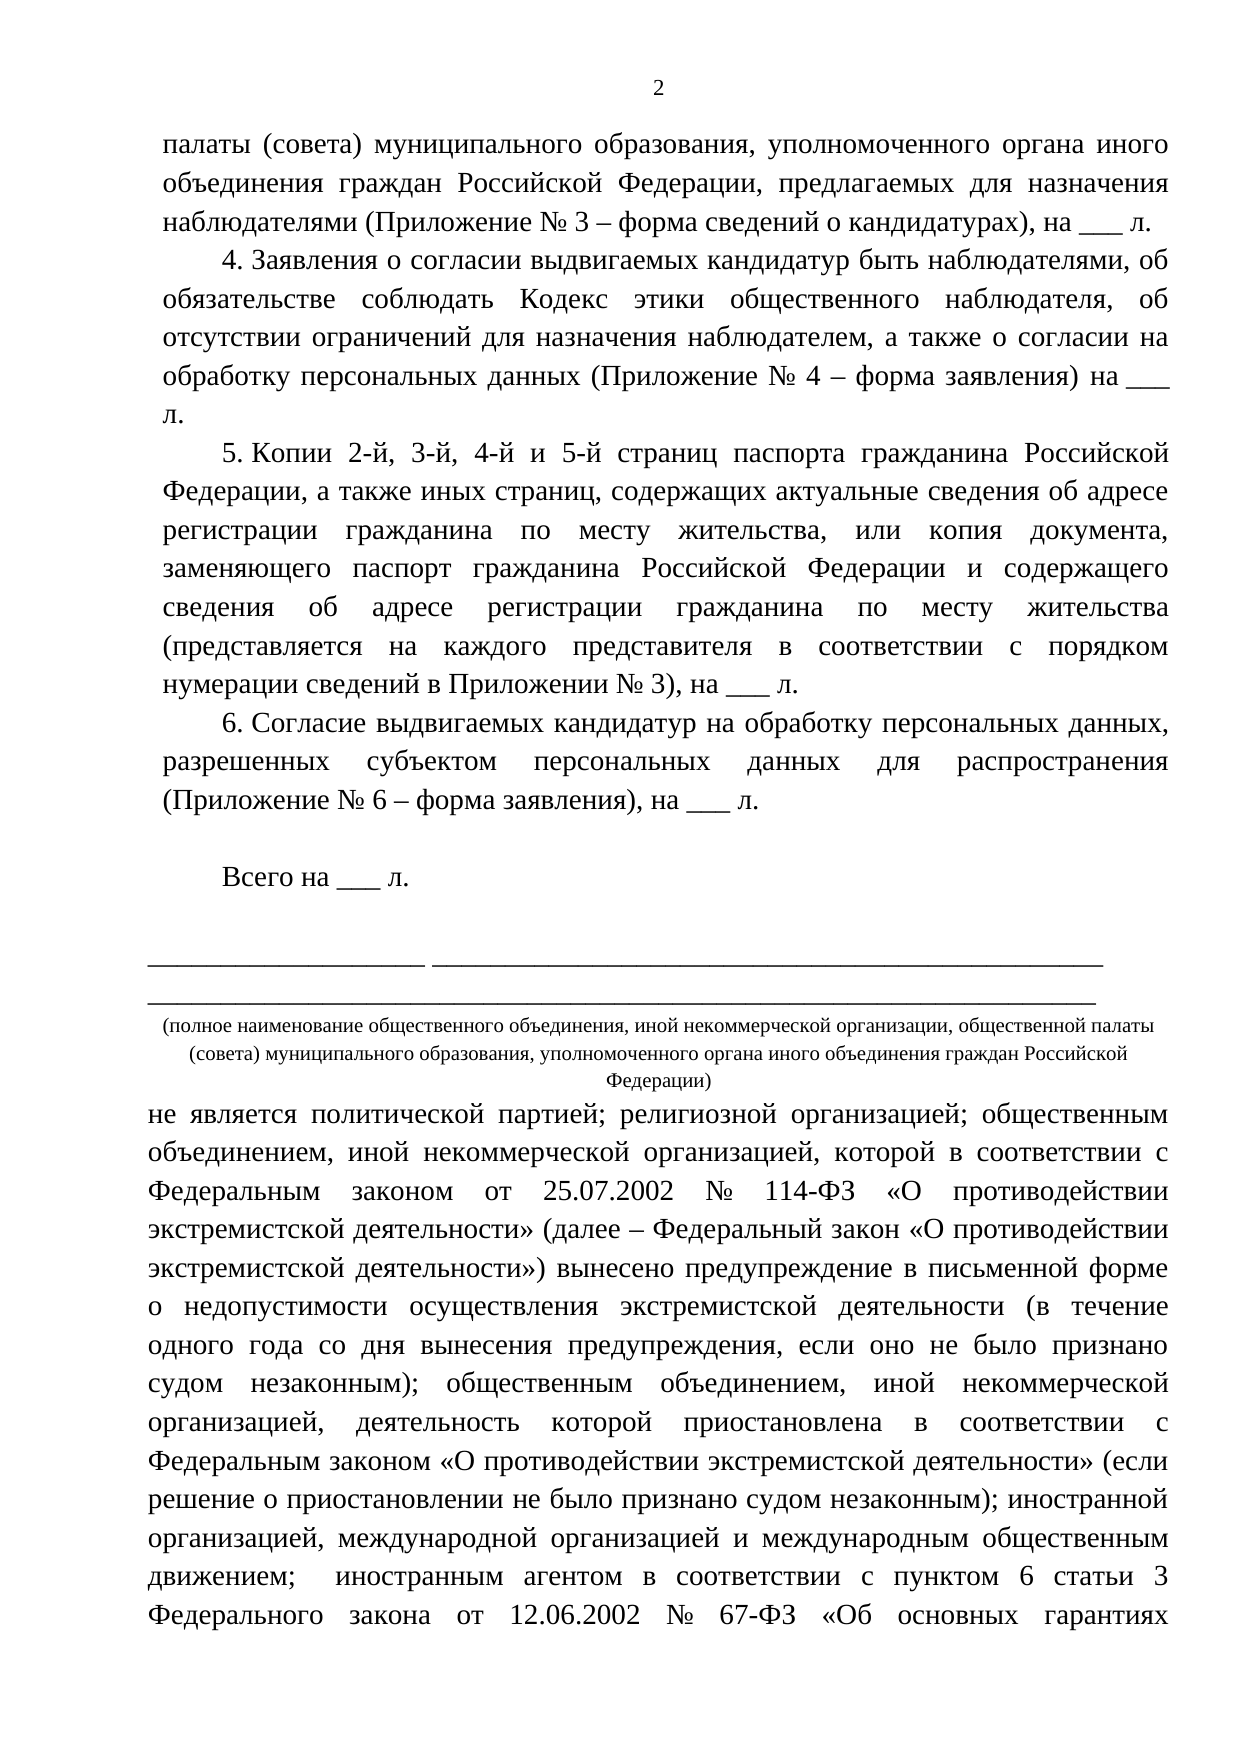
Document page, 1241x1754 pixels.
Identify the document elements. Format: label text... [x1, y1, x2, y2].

text Всего на ___ л. [148, 859, 1169, 892]
text _________________________________________________________________ [148, 974, 1169, 1008]
text (полное наименование общественного объединения, иной некоммерческой организации, общественной палаты (совета) муниципального образования, уполномоченного органа иного объединения граждан Российской Федерации) [148, 1013, 1169, 1092]
list Согласие выдвигаемых кандидатур на обработку персональных данных, разрешенных субъектом персональных данных для распространения (Приложение № 6 – форма заявления), на ___ л. [162, 705, 1169, 815]
list Копии 2-й, 3-й, 4-й и 5-й страниц паспорта гражданина Российской Федерации, а также иных страниц, содержащих актуальные сведения об адресе регистрации гражданина по месту жительства, или копия документа, заменяющего паспорт гражданина Российской Федерации и содержащего сведения об адресе регистрации гражданина по месту жительства (представляется на каждого представителя в соответствии с порядком нумерации сведений в Приложении № 3), на ___ л. [162, 435, 1169, 700]
text ___________________ ______________________________________________ [148, 936, 1169, 969]
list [162, 127, 1169, 237]
list Заявления о согласии выдвигаемых кандидатур быть наблюдателями, об обязательстве соблюдать Кодекс этики общественного наблюдателя, об отсутствии ограничений для назначения наблюдателем, а также о согласии на обработку персональных данных (Приложение № 4 – форма заявления) на ___ л. [162, 242, 1169, 430]
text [148, 1096, 1169, 1630]
